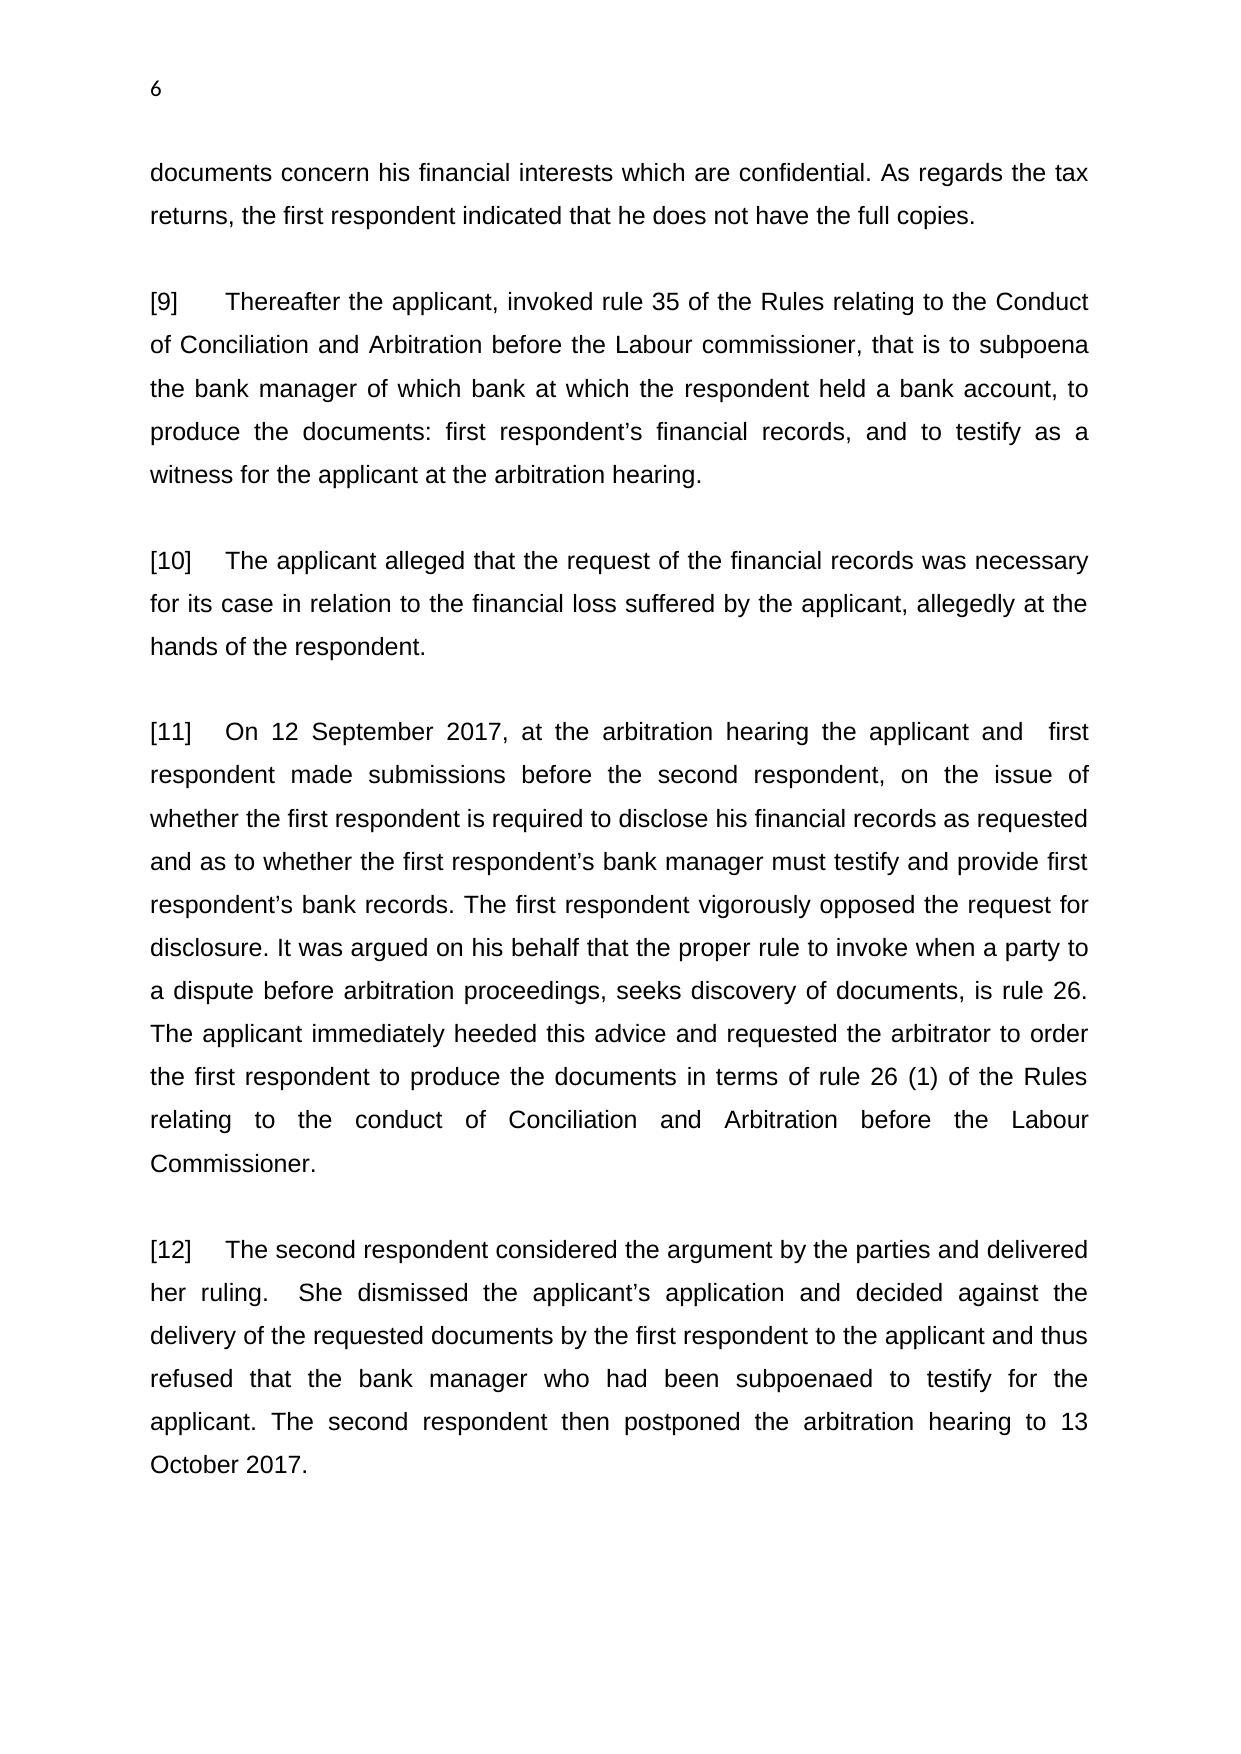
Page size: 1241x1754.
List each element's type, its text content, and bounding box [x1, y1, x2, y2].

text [150, 158, 1090, 230]
text [12] The second respondent considered the argument by the parties and delivered her ruling. She dismissed the applicant’s application and decided against the delivery of the requested documents by the first respondent to the applicant and thus refused that the bank manager who had been subpoenaed to testify for the applicant. The second respondent then postponed the arbitration hearing to 13 October 2017. [150, 1235, 1090, 1479]
text [10] The applicant alleged that the request of the financial records was necessary for its case in relation to the financial loss suffered by the applicant, allegedly at the hands of the respondent. [150, 546, 1090, 661]
text [9] Thereafter the applicant, invoked rule 35 of the Rules relating to the Conduct of Conciliation and Arbitration before the Labour commissioner, that is to subpoena the bank manager of which bank at which the respondent held a bank account, to produce the documents: first respondent’s financial records, and to testify as a witness for the applicant at the arbitration hearing. [150, 287, 1090, 488]
text [11] On 12 September 2017, at the arbitration hearing the applicant and first respondent made submissions before the second respondent, on the issue of whether the first respondent is required to disclose his financial records as requested and as to whether the first respondent’s bank manager must testify and provide first respondent’s bank records. The first respondent vigorously opposed the request for disclosure. It was argued on his behalf that the proper rule to invoke when a party to a dispute before arbitration proceedings, seeks discovery of documents, is rule 26. The applicant immediately heeded this advice and requested the arbitrator to order the first respondent to produce the documents in terms of rule 26 (1) of the Rules relating to the conduct of Conciliation and Arbitration before the Labour Commissioner. [150, 717, 1090, 1177]
